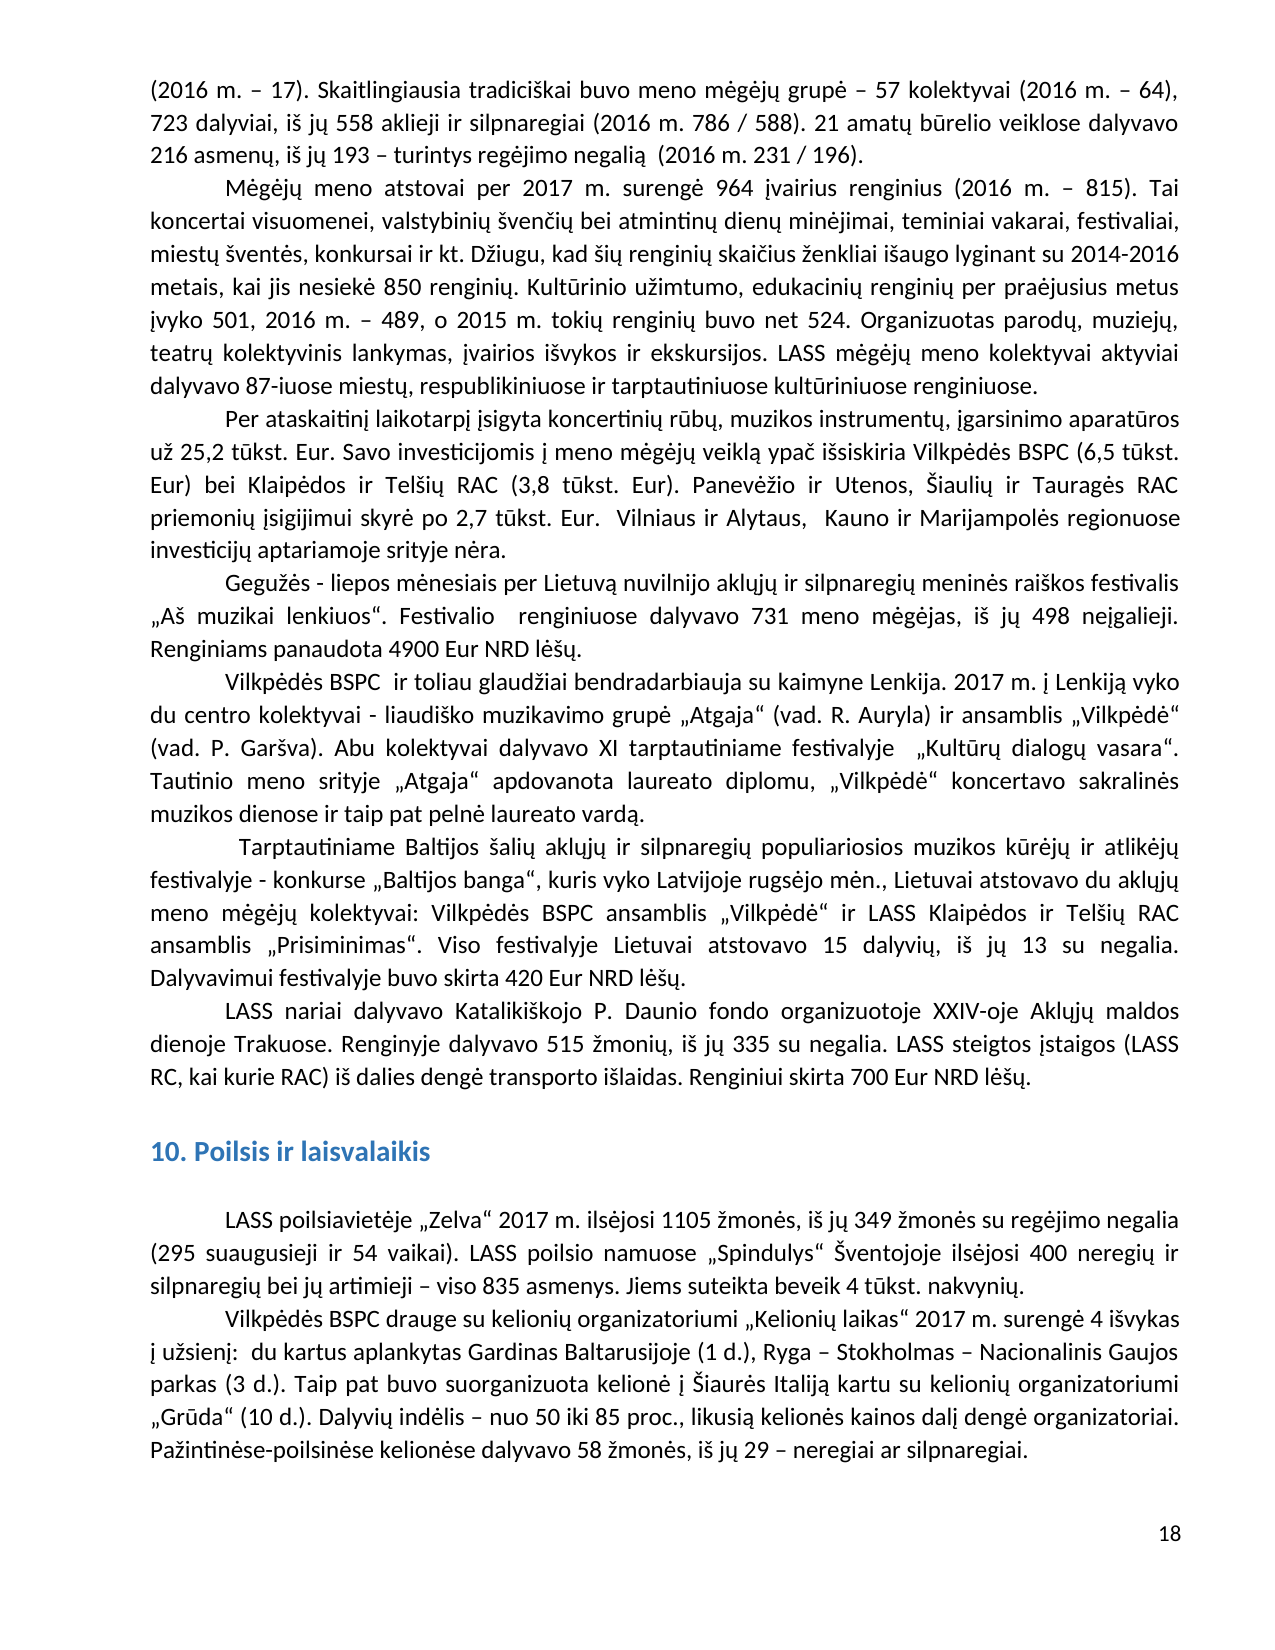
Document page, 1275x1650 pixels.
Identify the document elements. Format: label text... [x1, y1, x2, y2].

text Mėgėjų meno atstovai per 2017 m. surengė 964 įvairius renginius (2016 m. – 815). Tai koncertai visuomenei, valstybinių švenčių bei atmintinų dienų minėjimai, teminiai vakarai, festivaliai, miestų šventės, konkursai ir kt. Džiugu, kad šių renginių skaičius ženkliai išaugo lyginant su 2014-2016 metais, kai jis nesiekė 850 renginių. Kultūrinio užimtumo, edukacinių renginių per praėjusius metus įvyko 501, 2016 m. – 489, o 2015 m. tokių renginių buvo net 524. Organizuotas parodų, muziejų, teatrų kolektyvinis lankymas, įvairios išvykos ir ekskursijos. LASS mėgėjų meno kolektyvai aktyviai dalyvavo 87-iuose miestų, respublikiniuose ir tarptautiniuose kultūriniuose renginiuose. [150, 173, 1181, 401]
text Vilkpėdės BSPC drauge su kelionių organizatoriumi „Kelionių laikas“ 2017 m. surengė 4 išvykas į užsienį: du kartus aplankytas Gardinas Baltarusijoje (1 d.), Ryga – Stokholmas – Nacionalinis Gaujos parkas (3 d.). Taip pat buvo suorganizuota kelionė į Šiaurės Italiją kartu su kelionių organizatoriumi „Grūda“ (10 d.). Dalyvių indėlis – nuo 50 iki 85 proc., likusią kelionės kainos dalį dengė organizatoriai. Pažintinėse-poilsinėse kelionėse dalyvavo 58 žmonės, iš jų 29 – neregiai ar silpnaregiai. [150, 1303, 1181, 1465]
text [150, 74, 1181, 170]
text Tarptautiniame Baltijos šalių aklųjų ir silpnaregių populiariosios muzikos kūrėjų ir atlikėjų festivalyje - konkurse „Baltijos banga“, kuris vyko Latvijoje rugsėjo mėn., Lietuvai atstovavo du aklųjų meno mėgėjų kolektyvai: Vilkpėdės BSPC ansamblis „Vilkpėdė“ ir LASS Klaipėdos ir Telšių RAC ansamblis „Prisiminimas“. Viso festivalyje Lietuvai atstovavo 15 dalyvių, iš jų 13 su negalia. Dalyvavimui festivalyje buvo skirta 420 Eur NRD lėšų. [150, 831, 1181, 993]
text Gegužės - liepos mėnesiais per Lietuvą nuvilnijo aklųjų ir silpnaregių meninės raiškos festivalis „Aš muzikai lenkiuos“. Festivalio renginiuose dalyvavo 731 meno mėgėjas, iš jų 498 neįgalieji. Renginiams panaudota 4900 Eur NRD lėšų. [150, 568, 1181, 664]
text LASS nariai dalyvavo Katalikiškojo P. Daunio fondo organizuotoje XXIV-oje Aklųjų maldos dienoje Trakuose. Renginyje dalyvavo 515 žmonių, iš jų 335 su negalia. LASS steigtos įstaigos (LASS RC, kai kurie RAC) iš dalies dengė transporto išlaidas. Renginiui skirta 700 Eur NRD lėšų. [150, 996, 1181, 1092]
text LASS poilsiavietėje „Zelva“ 2017 m. ilsėjosi 1105 žmonės, iš jų 349 žmonės su regėjimo negalia (295 suaugusieji ir 54 vaikai). LASS poilsio namuose „Spindulys“ Šventojoje ilsėjosi 400 neregių ir silpnaregių bei jų artimieji – viso 835 asmenys. Jiems suteikta beveik 4 tūkst. nakvynių. [150, 1204, 1181, 1300]
subtitle 10. Poilsis ir laisvalaikis [150, 1133, 1181, 1168]
text Per ataskaitinį laikotarpį įsigyta koncertinių rūbų, muzikos instrumentų, įgarsinimo aparatūros už 25,2 tūkst. Eur. Savo investicijomis į meno mėgėjų veiklą ypač išsiskiria Vilkpėdės BSPC (6,5 tūkst. Eur) bei Klaipėdos ir Telšių RAC (3,8 tūkst. Eur). Panevėžio ir Utenos, Šiaulių ir Tauragės RAC priemonių įsigijimui skyrė po 2,7 tūkst. Eur. Vilniaus ir Alytaus, Kauno ir Marijampolės regionuose investicijų aptariamoje srityje nėra. [150, 403, 1181, 565]
text Vilkpėdės BSPC ir toliau glaudžiai bendradarbiauja su kaimyne Lenkija. 2017 m. į Lenkiją vyko du centro kolektyvai - liaudiško muzikavimo grupė „Atgaja“ (vad. R. Auryla) ir ansamblis „Vilkpėdė“ (vad. P. Garšva). Abu kolektyvai dalyvavo XI tarptautiniame festivalyje „Kultūrų dialogų vasara“. Tautinio meno srityje „Atgaja“ apdovanota laureato diplomu, „Vilkpėdė“ koncertavo sakralinės muzikos dienose ir taip pat pelnė laureato vardą. [150, 666, 1181, 828]
